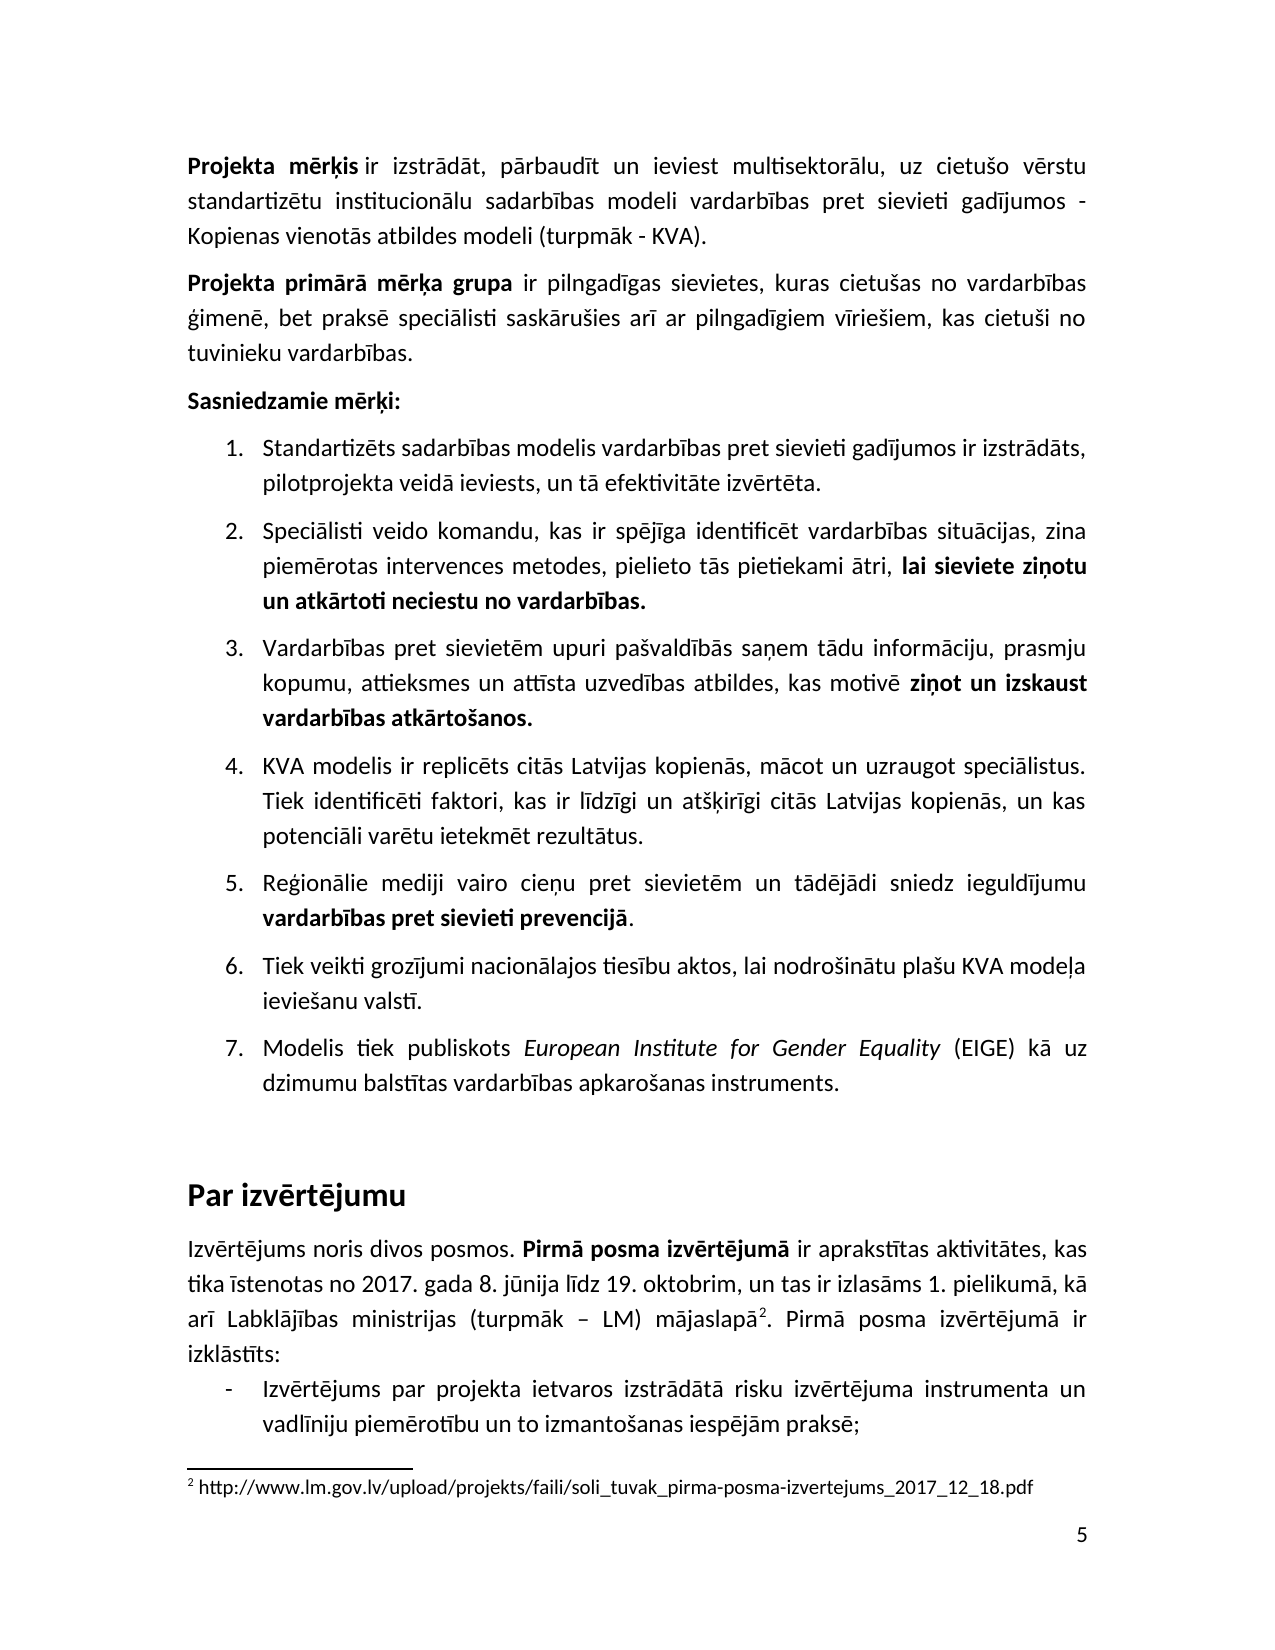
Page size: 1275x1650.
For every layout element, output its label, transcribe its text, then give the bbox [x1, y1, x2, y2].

list KVA modelis ir replicēts citās Latvijas kopienās, mācot un uzraugot speciālistus. Tiek identificēti faktori, kas ir līdzīgi un atšķirīgi citās Latvijas kopienās, un kas potenciāli varētu ietekmēt rezultātus. [225, 750, 1087, 851]
list Speciālisti veido komandu, kas ir spējīga identificēt vardarbības situācijas, zina piemērotas intervences metodes, pielieto tās pietiekami ātri, lai sieviete ziņotu un atkārtoti neciestu no vardarbības. [225, 515, 1087, 616]
list Reģionālie mediji vairo cieņu pret sievietēm un tādējādi sniedz ieguldījumu vardarbības pret sievieti prevencijā. [225, 867, 1087, 933]
list Vardarbības pret sievietēm upuri pašvaldībās saņem tādu informāciju, prasmju kopumu, attieksmes un attīsta uzvedības atbildes, kas motivē ziņot un izskaust vardarbības atkārtošanos. [225, 632, 1087, 733]
list Modelis tiek publiskots European Institute for Gender Equality (EIGE) kā uz dzimumu balstītas vardarbības apkarošanas instruments. [225, 1032, 1087, 1098]
list Standartizēts sadarbības modelis vardarbības pret sievieti gadījumos ir izstrādāts, pilotprojekta veidā ieviests, un tā efektivitāte izvērtēta. [225, 432, 1087, 498]
text Projekta mērķis ir izstrādāt, pārbaudīt un ieviest multisektorālu, uz cietušo vērstu standartizētu institucionālu sadarbības modeli vardarbības pret sievieti gadījumos - Kopienas vienotās atbildes modeli (turpmāk - KVA). [187, 150, 1087, 251]
list Izvērtējums par projekta ietvaros izstrādātā risku izvērtējuma instrumenta un vadlīniju piemērotību un to izmantošanas iespējām praksē; [225, 1373, 1087, 1439]
text Sasniedzamie mērķi: [187, 385, 1087, 416]
text Par izvērtējumu [187, 1174, 1087, 1215]
text Izvērtējums noris divos posmos. Pirmā posma izvērtējumā ir aprakstītas aktivitātes, kas tika īstenotas no 2017. gada 8. jūnija līdz 19. oktobrim, un tas ir izlasāms 1. pielikumā, kā arī Labklājības ministrijas (turpmāk – LM) mājaslapā. Pirmā posma izvērtējumā ir izklāstīts: [187, 1233, 1087, 1369]
text Projekta primārā mērķa grupa ir pilngadīgas sievietes, kuras cietušas no vardarbības ģimenē, bet praksē speciālisti saskārušies arī ar pilngadīgiem vīriešiem, kas cietuši no tuvinieku vardarbības. [187, 267, 1087, 368]
list Tiek veikti grozījumi nacionālajos tiesību aktos, lai nodrošinātu plašu KVA modeļa ieviešanu valstī. [225, 950, 1087, 1016]
